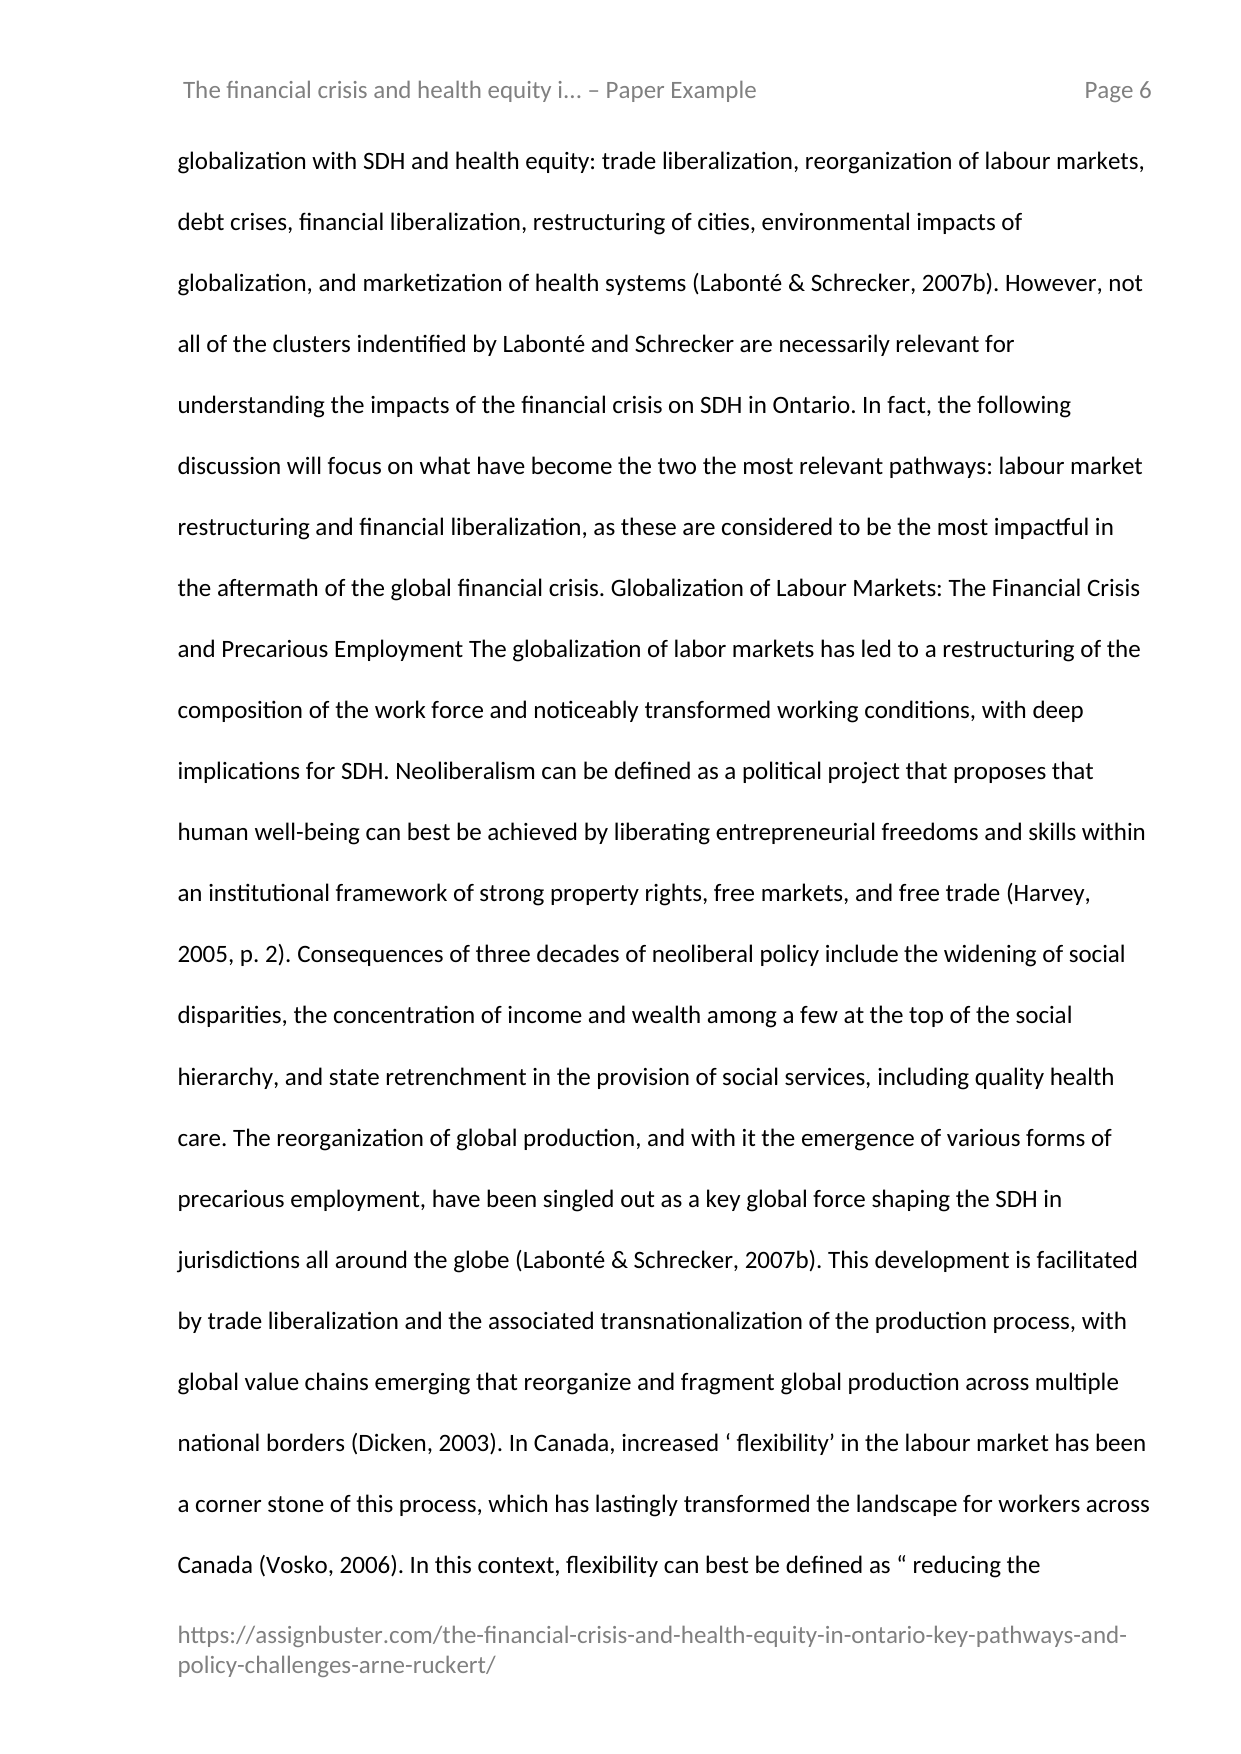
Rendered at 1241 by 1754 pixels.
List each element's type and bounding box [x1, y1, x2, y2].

text [177, 145, 1152, 1579]
